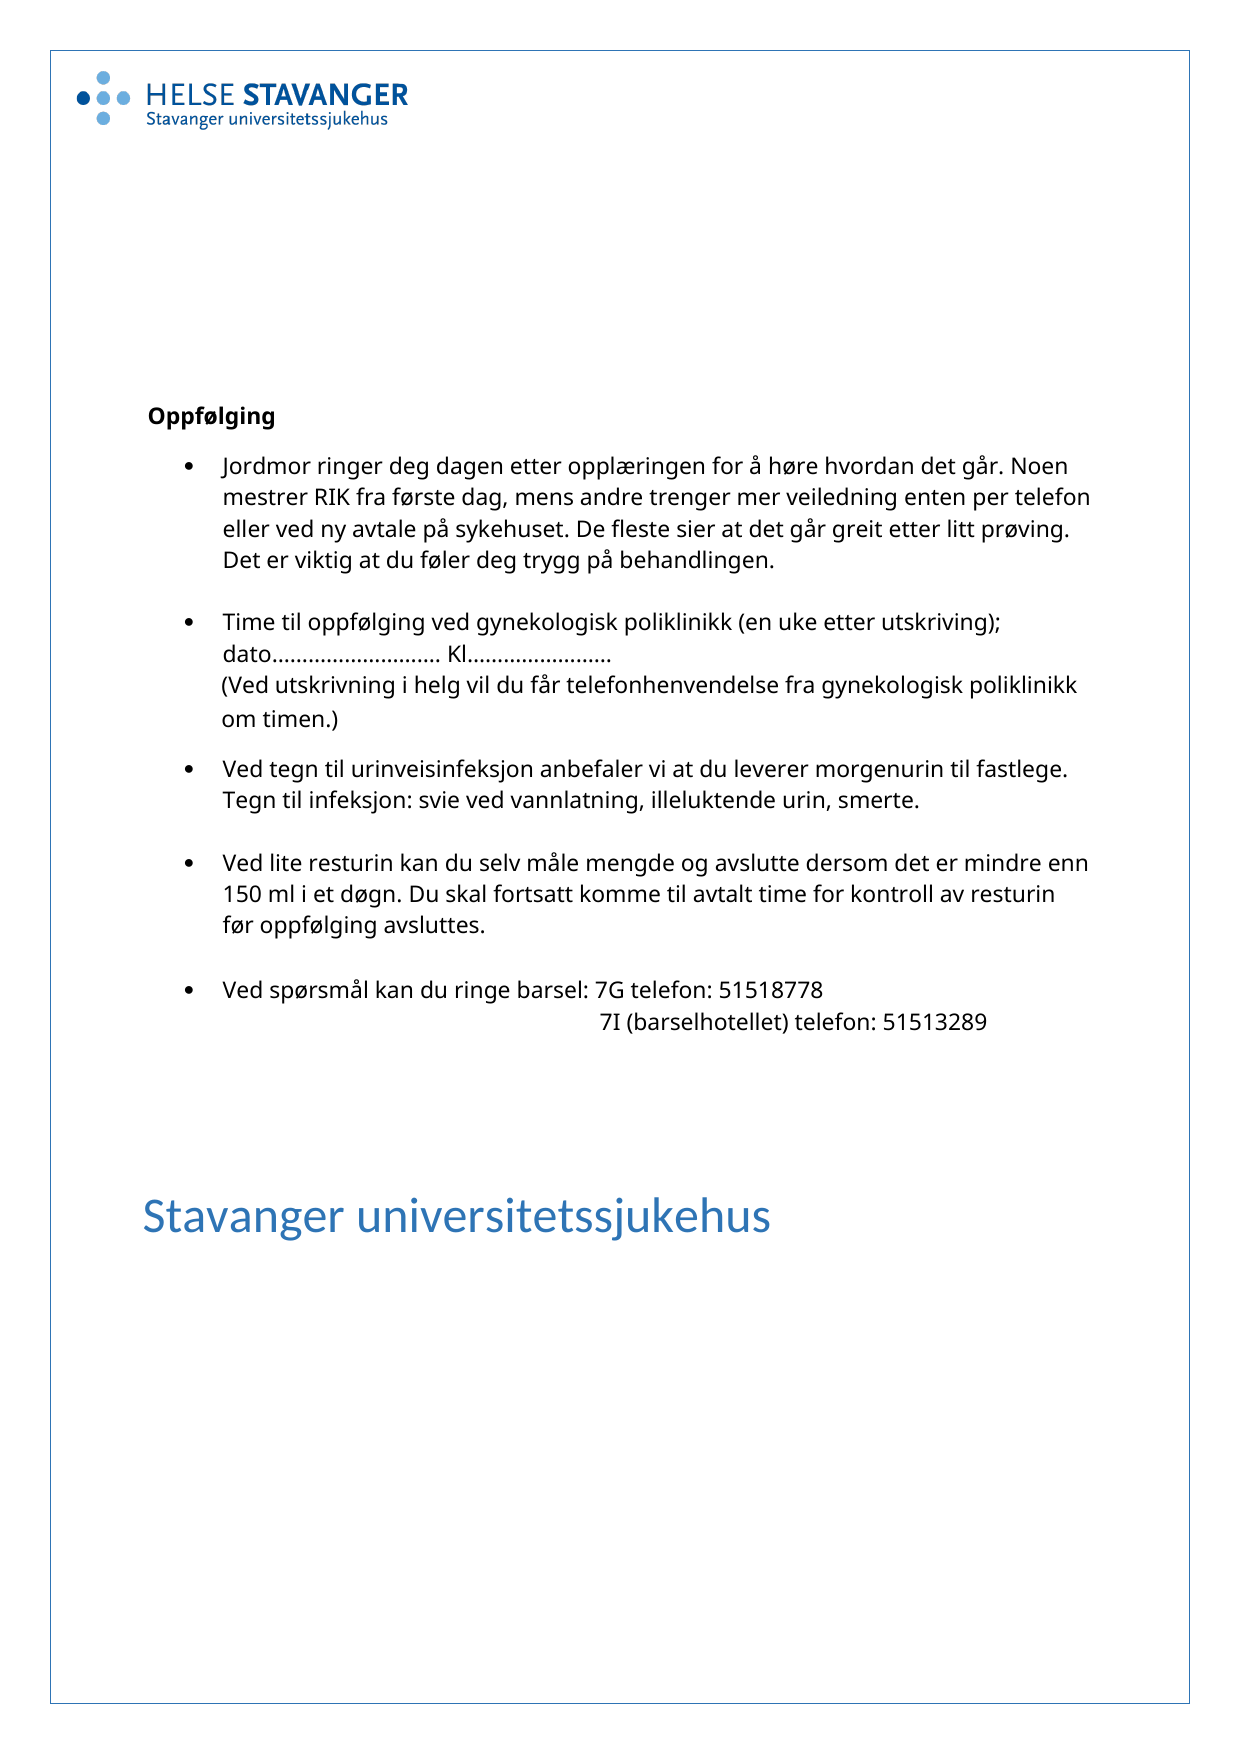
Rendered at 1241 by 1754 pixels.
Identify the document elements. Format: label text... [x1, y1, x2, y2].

picture [69, 67, 416, 139]
list Ved spørsmål kan du ringe barsel: 7G telefon: 51518778 [185, 974, 1093, 1006]
text (Ved utskrivning i helg vil du får telefonhenvendelse fra gynekologisk poliklinikk om timen.) [221, 669, 1093, 734]
list Jordmor ringer deg dagen etter opplæringen for å høre hvordan det går. Noen mestrer RIK fra første dag, mens andre trenger mer veiledning enten per telefon eller ved ny avtale på sykehuset. De fleste sier at det går greit etter litt prøving. Det er viktig at du føler deg trygg på behandlingen. [185, 450, 1093, 575]
list Ved tegn til urinveisinfeksjon anbefaler vi at du leverer morgenurin til fastlege. Tegn til infeksjon: svie ved vannlatning, illeluktende urin, smerte. [185, 753, 1093, 816]
list 7I (barselhotellet) telefon: 51513289 [222, 1006, 1093, 1037]
list Ved lite resturin kan du selv måle mengde og avslutte dersom det er mindre enn 150 ml i et døgn. Du skal fortsatt komme til avtalt time for kontroll av resturin før oppfølging avsluttes. [185, 847, 1093, 941]
list Time til oppfølging ved gynekologisk poliklinikk (en uke etter utskriving); dato………………………. Kl…………………… [185, 606, 1093, 669]
text Oppfølging [147, 400, 1093, 431]
